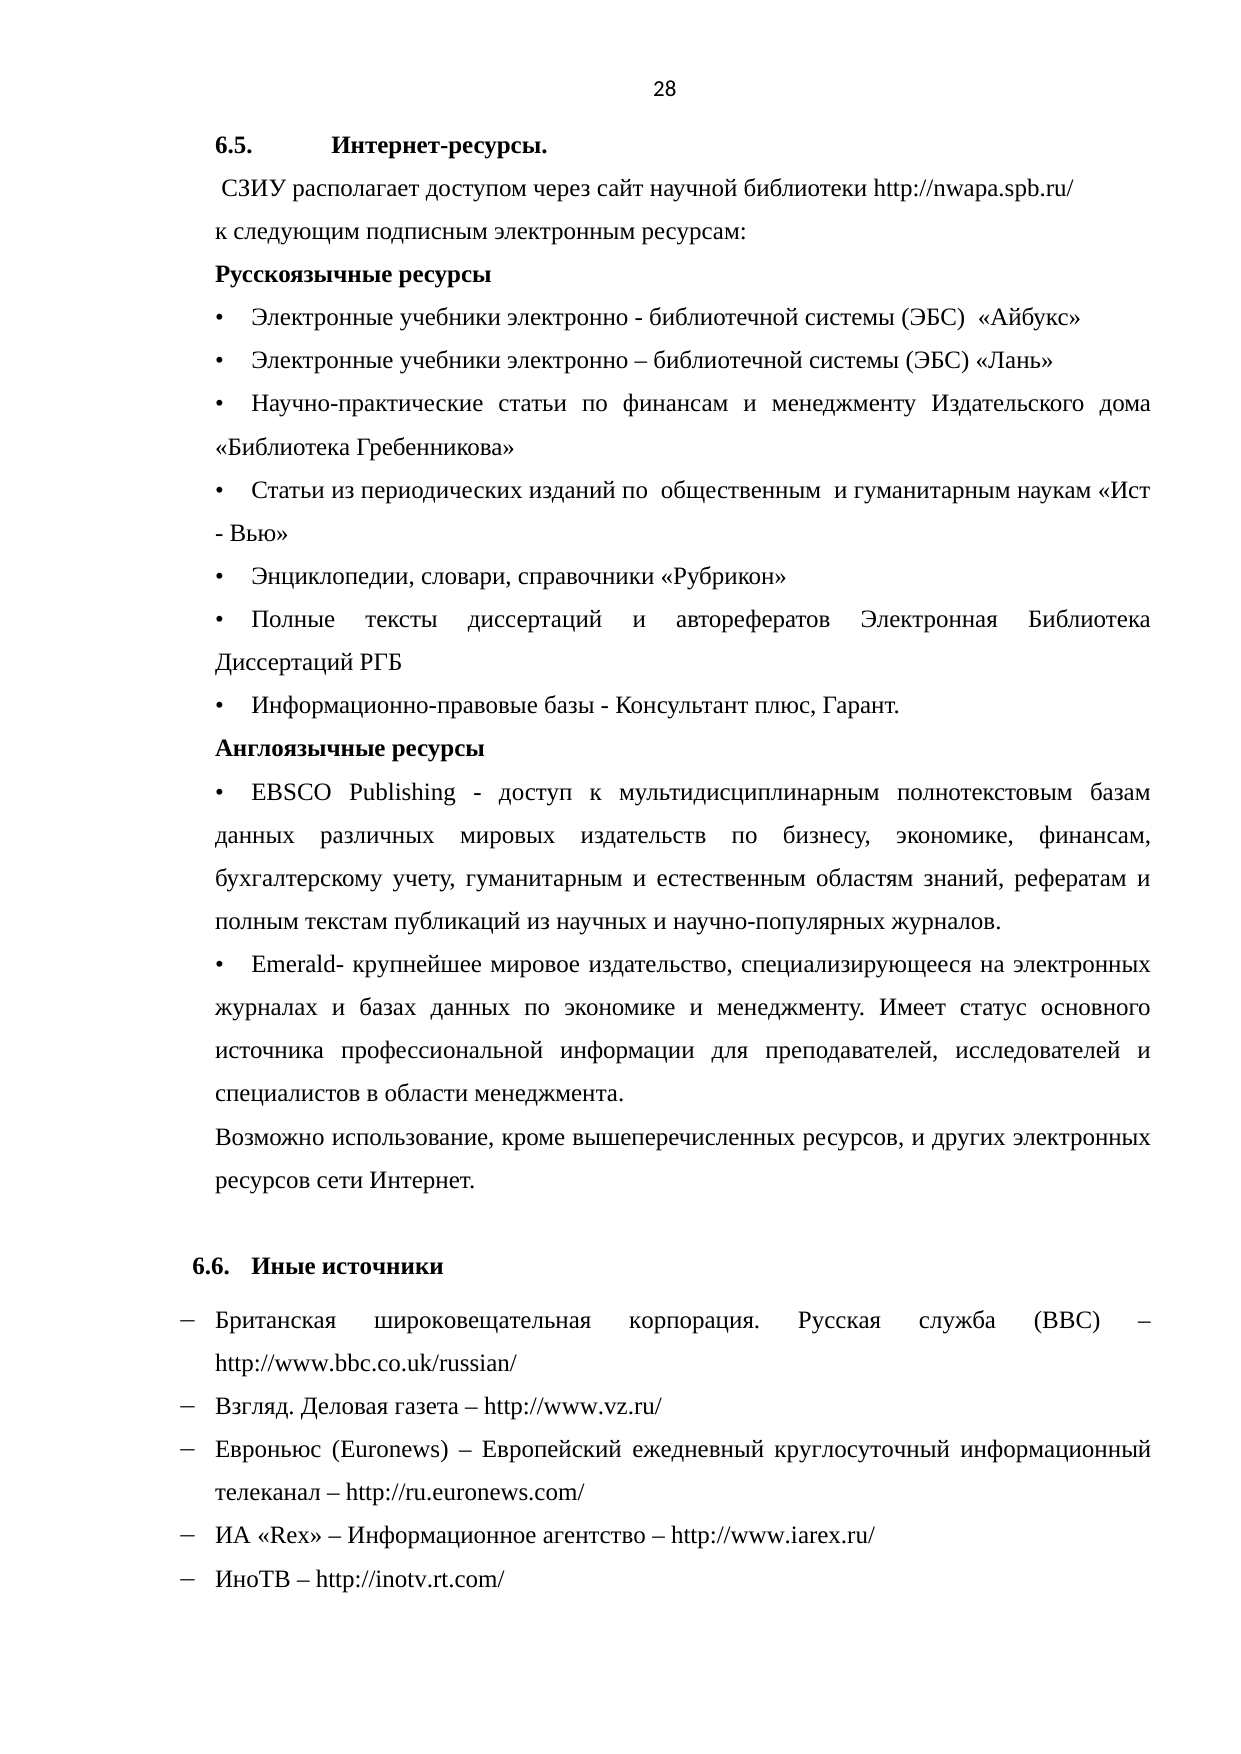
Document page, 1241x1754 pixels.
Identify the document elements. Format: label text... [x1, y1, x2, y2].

text Англоязычные ресурсы [215, 733, 1152, 762]
text к следующим подписным электронным ресурсам: [215, 216, 1152, 245]
text • Электронные учебники электронно - библиотечной системы (ЭБС) «Айбукс» [215, 302, 1152, 331]
text СЗИУ располагает доступом через сайт научной библиотеки http://nwapa.spb.ru/ [215, 173, 1152, 202]
text Возможно использование, кроме вышеперечисленных ресурсов, и других электронных ресурсов сети Интернет. [215, 1122, 1152, 1193]
text • Энциклопедии, словари, справочники «Рубрикон» [215, 561, 1152, 590]
text • Полные тексты диссертаций и авторефератов Электронная Библиотека Диссертаций РГБ [215, 604, 1152, 676]
list ИА «Rex» – Информационное агентство – http://www.iarex.ru/ [177, 1521, 1152, 1549]
text • Emerald- крупнейшее мировое издательство, специализирующееся на электронных журналах и базах данных по экономике и менеджменту. Имеет статус основного источника профессиональной информации для преподавателей, исследователей и специалистов в области менеджмента. [215, 949, 1152, 1107]
list ИноТВ – http://inotv.rt.com/ [177, 1564, 1152, 1592]
list Иные источники [192, 1251, 1152, 1280]
text 6.5. Интернет-ресурсы. [215, 130, 1152, 158]
text • Статьи из периодических изданий по общественным и гуманитарным наукам «Ист - Вью» [215, 475, 1152, 547]
text Русскоязычные ресурсы [215, 259, 1152, 288]
list Взгляд. Деловая газета – http://www.vz.ru/ [177, 1391, 1152, 1420]
text • Информационно-правовые базы - Консультант плюс, Гарант. [215, 690, 1152, 719]
text • Электронные учебники электронно – библиотечной системы (ЭБС) «Лань» [215, 345, 1152, 374]
text • Научно-практические статьи по финансам и менеджменту Издательского дома «Библиотека Гребенникова» [215, 388, 1152, 460]
list Евроньюс (Euronews) – Европейский ежедневный круглосуточный информационный телеканал – http://ru.euronews.com/ [177, 1434, 1152, 1506]
text • EBSCO Publishing - доступ к мультидисциплинарным полнотекстовым базам данных различных мировых издательств по бизнесу, экономике, финансам, бухгалтерскому учету, гуманитарным и естественным областям знаний, рефератам и полным текстам публикаций из научных и научно-популярных журналов. [215, 777, 1152, 935]
list Британская широковещательная корпорация. Русская служба (BBC) – http://www.bbc.co.uk/russian/ [177, 1305, 1152, 1377]
